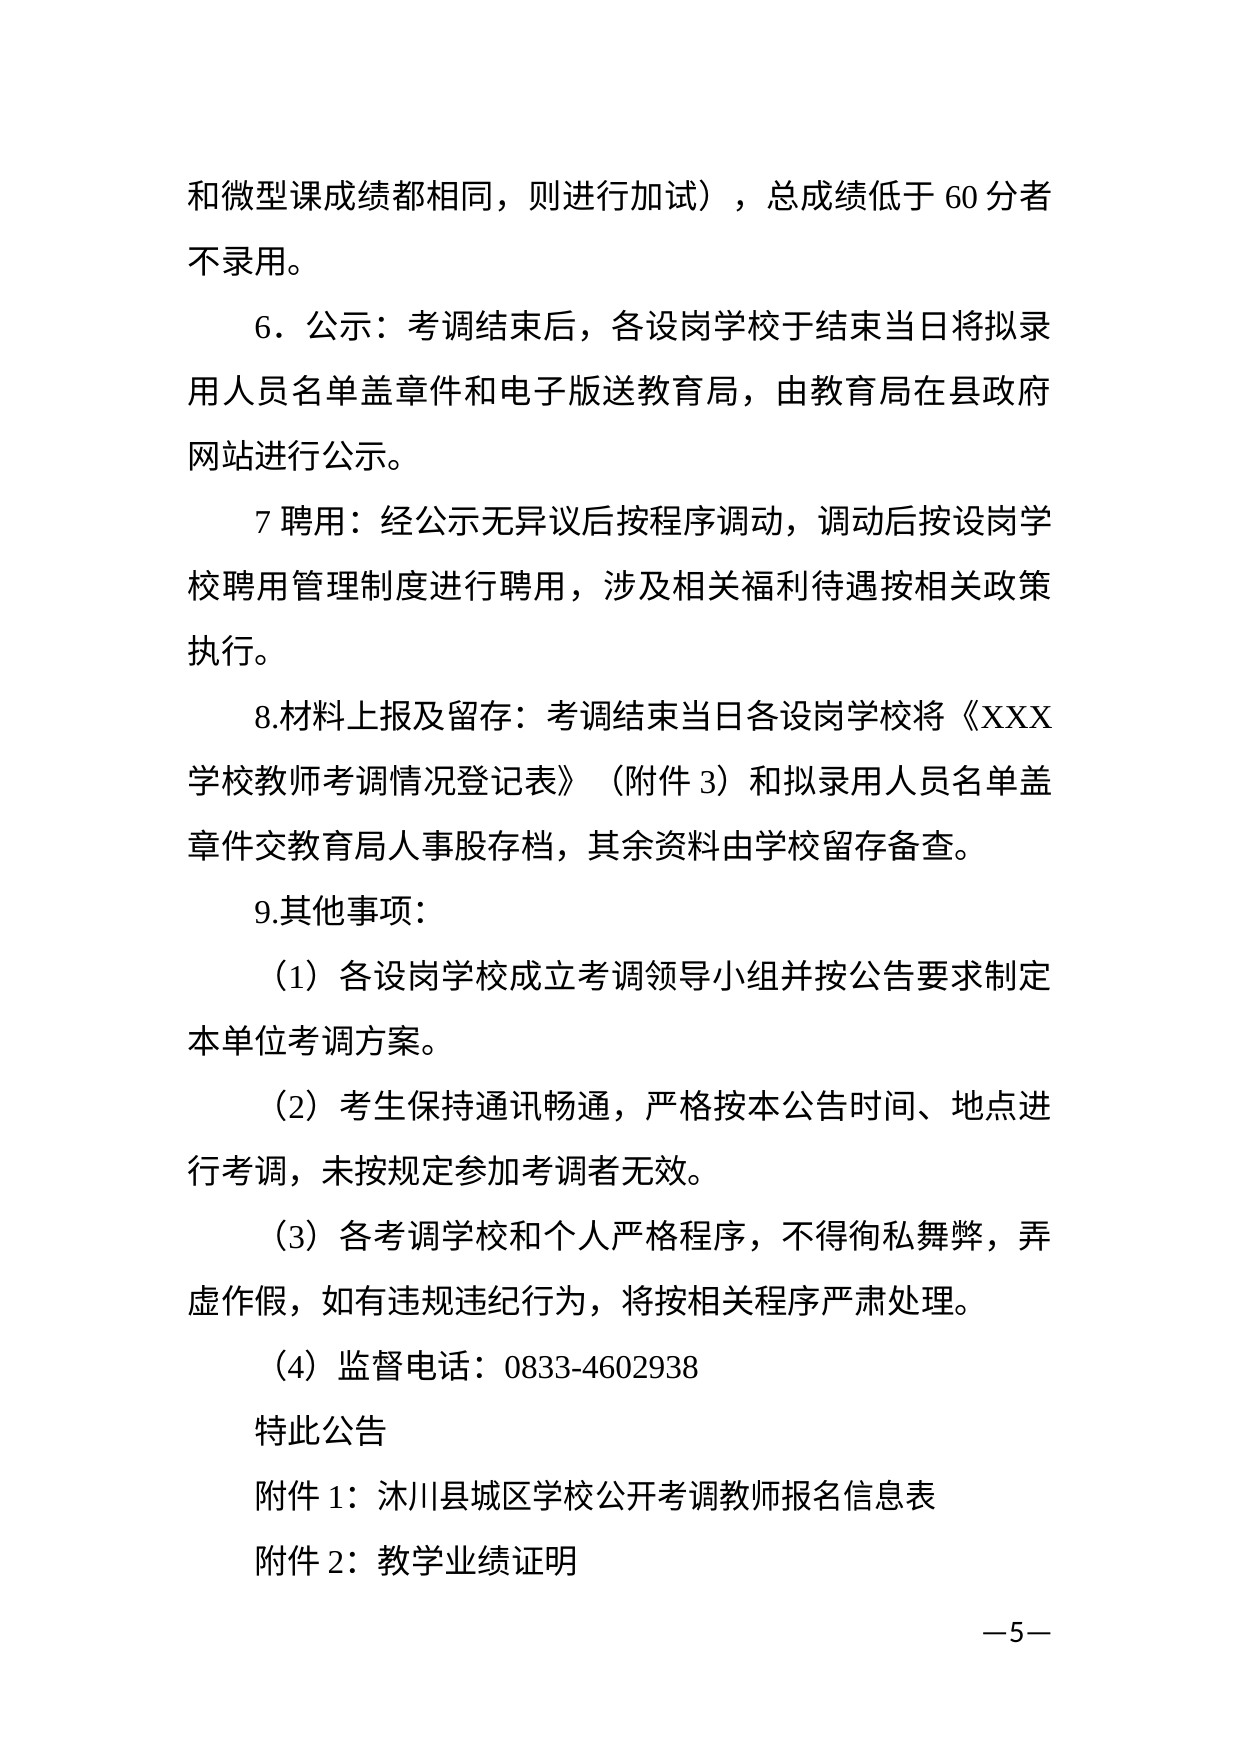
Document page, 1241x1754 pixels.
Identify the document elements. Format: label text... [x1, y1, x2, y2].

text 8.材料上报及留存：考调结束当日各设岗学校将《XXX学校教师考调情况登记表》（附件3）和拟录用人员名单盖章件交教育局人事股存档，其余资料由学校留存备查。 [187, 682, 1053, 877]
text （1）各设岗学校成立考调领导小组并按公告要求制定本单位考调方案。 [187, 942, 1053, 1072]
text （3）各考调学校和个人严格程序，不得徇私舞弊，弄虚作假，如有违规违纪行为，将按相关程序严肃处理。 [187, 1202, 1053, 1332]
text 附件1：沐川县城区学校公开考调教师报名信息表 [187, 1462, 1053, 1527]
text （2）考生保持通讯畅通，严格按本公告时间、地点进行考调，未按规定参加考调者无效。 [187, 1072, 1053, 1202]
text 附件2：教学业绩证明 [187, 1527, 1053, 1592]
text （4）监督电话：0833-4602938 [187, 1332, 1053, 1397]
list 7 聘用：经公示无异议后按程序调动，调动后按设岗学校聘用管理制度进行聘用，涉及相关福利待遇按相关政策执行。 [187, 487, 1053, 682]
text 特此公告 [187, 1397, 1053, 1462]
text 6．公示：考调结束后，各设岗学校于结束当日将拟录用人员名单盖章件和电子版送教育局，由教育局在县政府网站进行公示。 [187, 292, 1053, 487]
text 9.其他事项： [187, 877, 1053, 942]
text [187, 162, 1053, 292]
